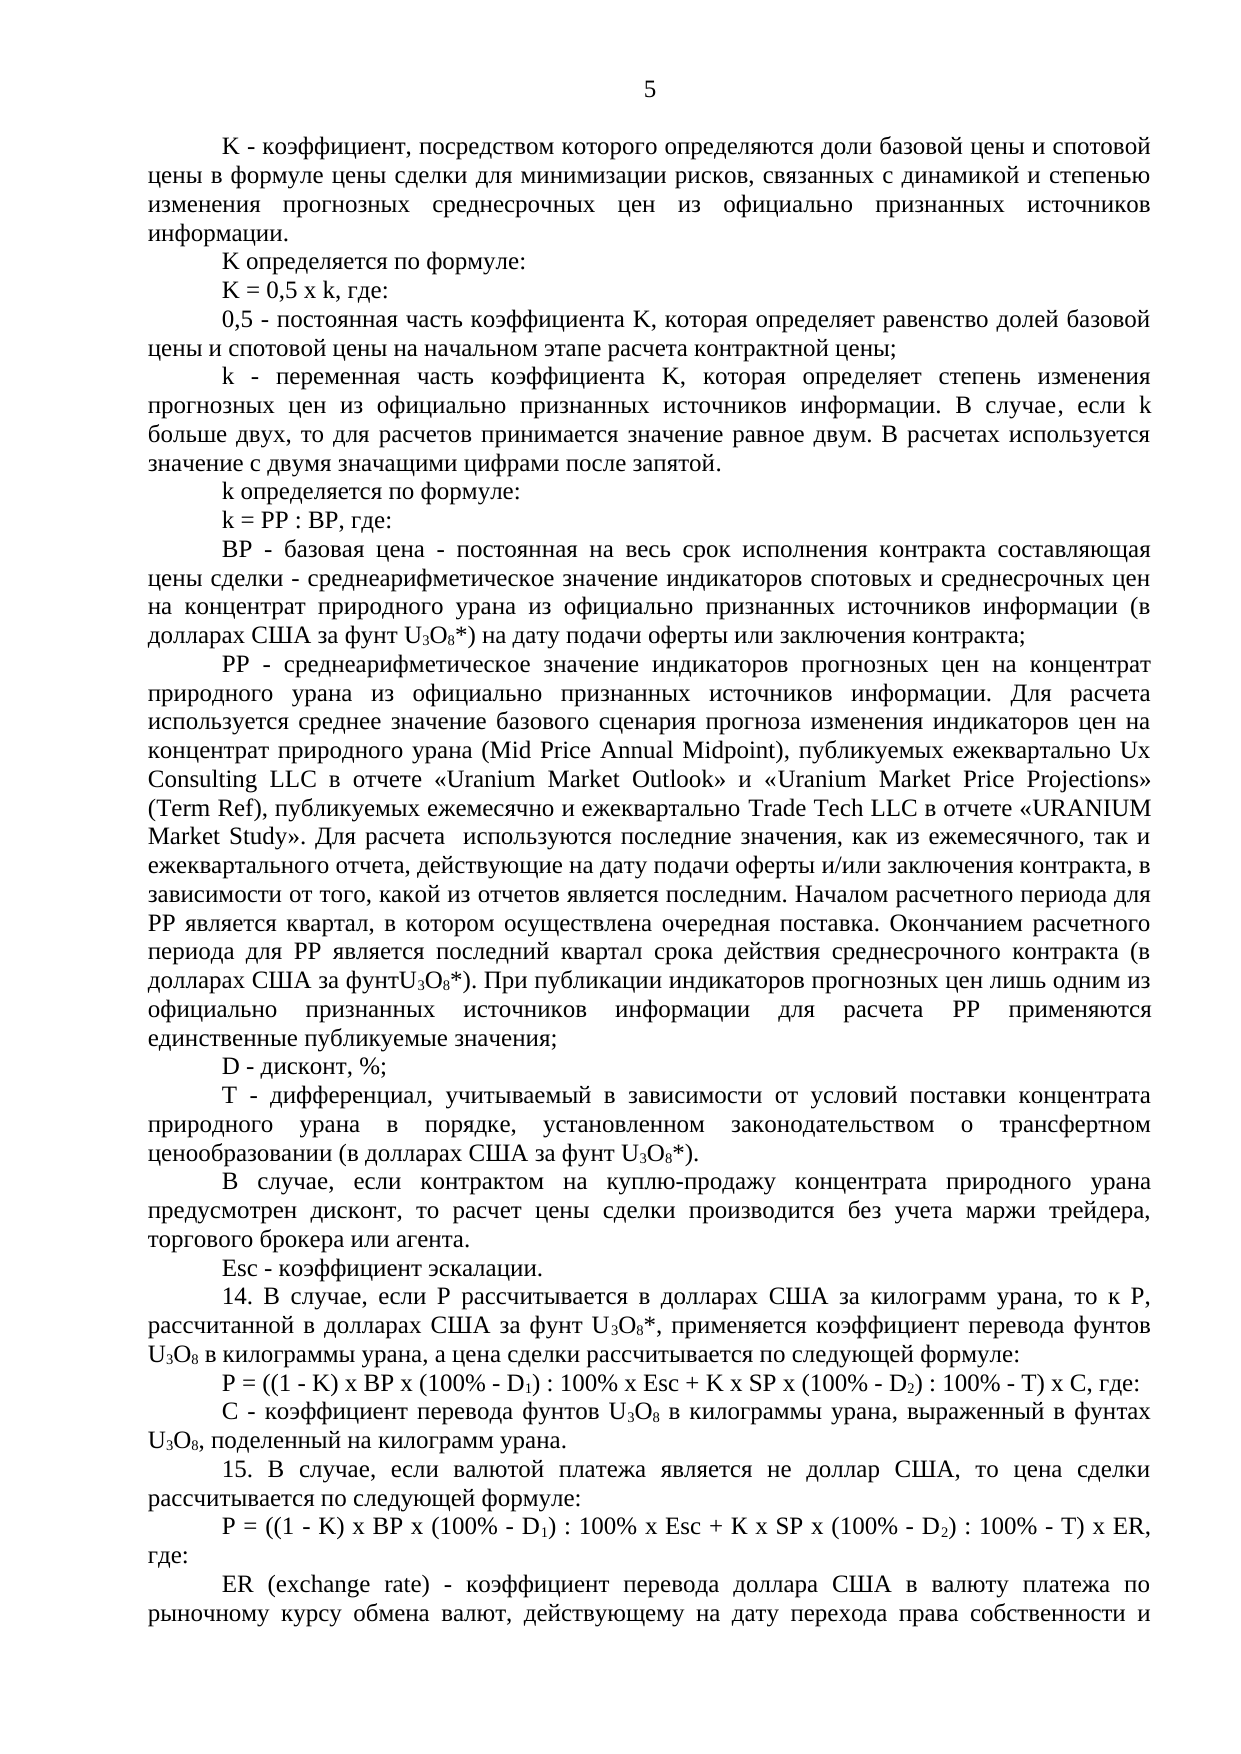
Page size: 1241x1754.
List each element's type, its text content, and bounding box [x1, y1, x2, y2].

text 15. В случае, если валютой платежа является не доллар США, то цена сделки рассчитывается по следующей формуле: [148, 1454, 1152, 1511]
text Р = ((1 - K) х ВР х (100% - D1) : 100% х Esc + K х SP х (100% - D2) : 100% - Т) х С, где: [148, 1368, 1152, 1396]
text Р = ((1 - K) х ВР х (100% - D1) : 100% х Esc + К х SP х (100% - D2) : 100% - Т) х ER, где: [148, 1511, 1152, 1569]
text D - дисконт, %; [148, 1051, 1152, 1080]
text В случае, если контрактом на куплю-продажу концентрата природного урана предусмотрен дисконт, то расчет цены сделки производится без учета маржи трейдера, торгового брокера или агента. [148, 1166, 1152, 1253]
text РР - среднеарифметическое значение индикаторов прогнозных цен на концентрат природного урана из официально признанных источников информации. Для расчета используется среднее значение базового сценария прогноза изменения индикаторов цен на концентрат природного урана (Mid Price Annual Midpoint), публикуемых ежеквартально Ux Consulting LLC в отчете «Uranium Market Outlook» и «Uranium Market Price Projections» (Term Ref), публикуемых ежемесячно и ежеквартально Trade Tech LLC в отчете «URANIUM Market Study». Для расчета используются последние значения, как из ежемесячного, так и ежеквартального отчета, действующие на дату подачи оферты и/или заключения контракта, в зависимости от того, какой из отчетов является последним. Началом расчетного периода для РР является квартал, в котором осуществлена очередная поставка. Окончанием расчетного периода для РР является последний квартал срока действия среднесрочного контракта (в долларах США за фунтU3O8*). При публикации индикаторов прогнозных цен лишь одним из официально признанных источников информации для расчета PP применяются единственные публикуемые значения; [148, 649, 1152, 1051]
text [148, 1569, 1152, 1626]
text Esc - коэффициент эскалации. [148, 1253, 1152, 1281]
text 14. В случае, если Р рассчитывается в долларах США за килограмм урана, то к Р, рассчитанной в долларах США за фунт U3O8*, применяется коэффициент перевода фунтов U3O8 в килограммы урана, а цена сделки рассчитывается по следующей формуле: [148, 1281, 1152, 1368]
text k = РР : ВР, где: [148, 505, 1152, 534]
text k определяется по формуле: [148, 476, 1152, 505]
text Т - дифференциал, учитываемый в зависимости от условий поставки концентрата природного урана в порядке, установленном законодательством о трансфертном ценообразовании (в долларах США за фунт U3O8*). [148, 1080, 1152, 1166]
text 0,5 - постоянная часть коэффициента K, которая определяет равенство долей базовой цены и спотовой цены на начальном этапе расчета контрактной цены; [148, 304, 1152, 361]
text K - коэффициент, посредством которого определяются доли базовой цены и спотовой цены в формуле цены сделки для минимизации рисков, связанных с динамикой и степенью изменения прогнозных среднесрочных цен из официально признанных источников информации. [148, 131, 1152, 246]
text С - коэффициент перевода фунтов U3O8 в килограммы урана, выраженный в фунтах U3O8, поделенный на килограмм урана. [148, 1396, 1152, 1454]
text K = 0,5 х k, где: [148, 275, 1152, 304]
text k - переменная часть коэффициента K, которая определяет степень изменения прогнозных цен из официально признанных источников информации. В случае, если k больше двух, то для расчетов принимается значение равное двум. В расчетах используется значение с двумя значащими цифрами после запятой. [148, 361, 1152, 476]
text K определяется по формуле: [148, 246, 1152, 275]
text ВР - базовая цена - постоянная на весь срок исполнения контракта составляющая цены сделки - среднеарифметическое значение индикаторов спотовых и среднесрочных цен на концентрат природного урана из официально признанных источников информации (в долларах США за фунт U3O8*) на дату подачи оферты или заключения контракта; [148, 534, 1152, 649]
